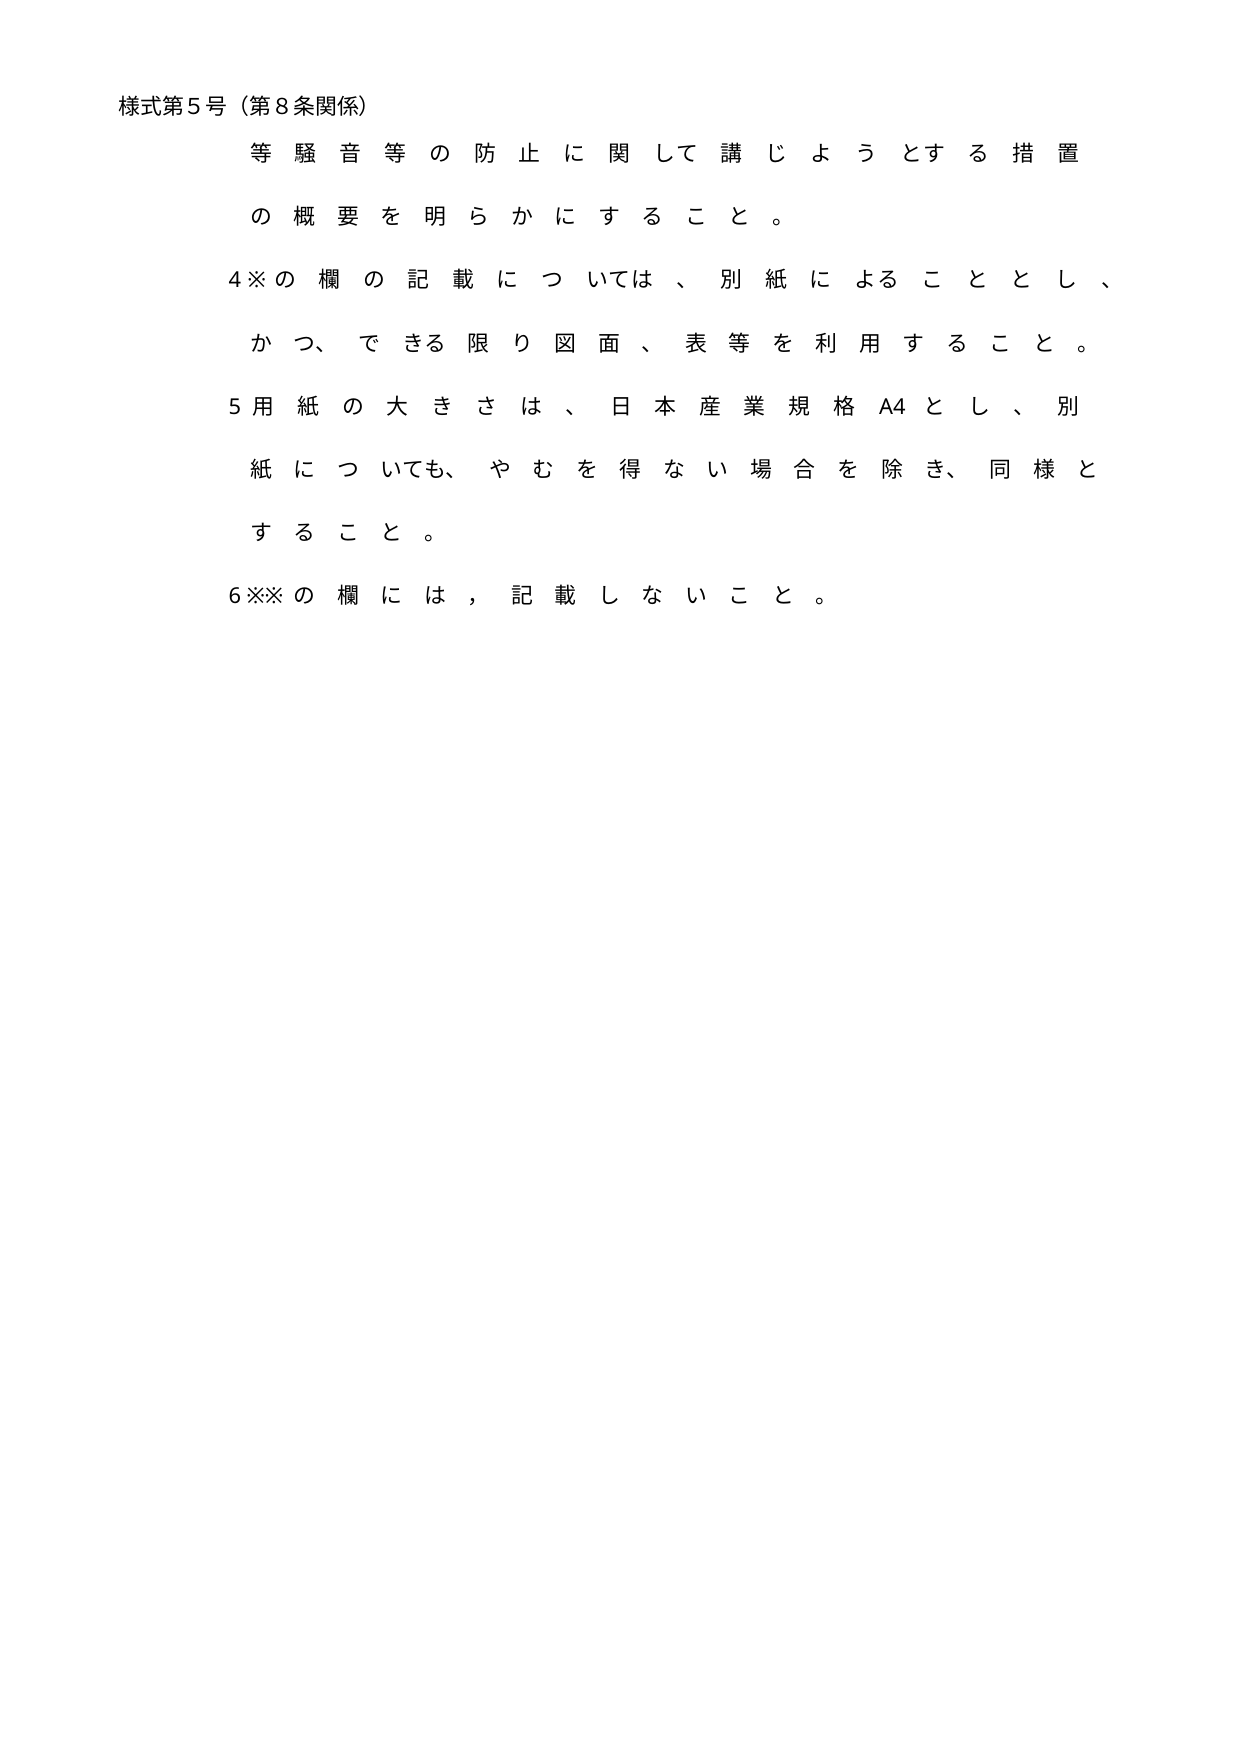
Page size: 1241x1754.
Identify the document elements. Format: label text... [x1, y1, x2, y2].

text 4 ※の欄の記載については、別紙によることとし、かつ、できる限り図面、表等を利用すること。 [207, 247, 1101, 373]
text 5 用紙の大きさは、日本産業規格A4とし、別紙についても、やむを得ない場合を除き、同様とすること。 [207, 373, 1101, 562]
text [207, 121, 1101, 247]
text 6 ※※の欄には，記載しないこと。 [207, 562, 1101, 626]
